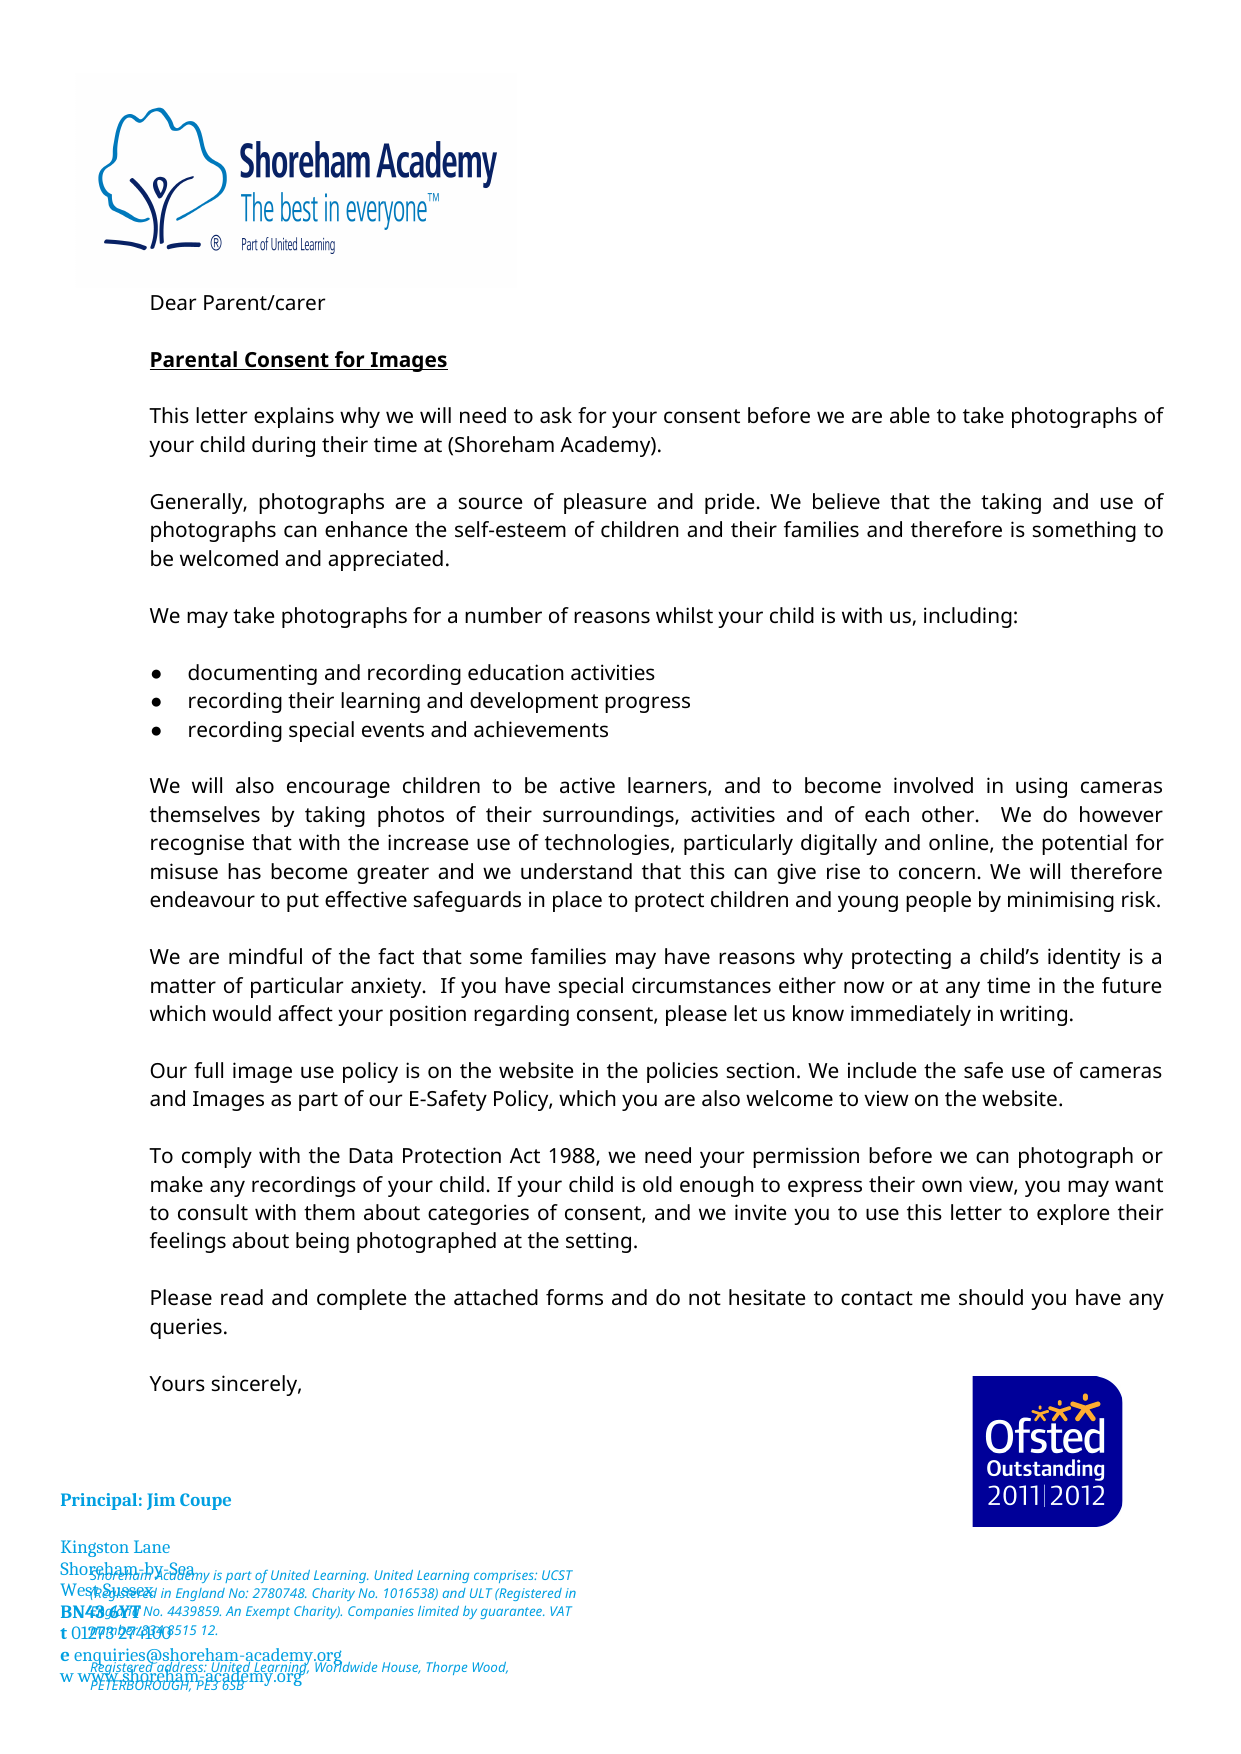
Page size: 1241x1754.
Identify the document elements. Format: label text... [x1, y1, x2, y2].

picture [269, 1588, 274, 1596]
picture [299, 1588, 304, 1596]
picture [75, 73, 518, 288]
text Dear Parent/carer [149, 288, 1165, 316]
text This letter explains why we will need to ask for your consent before we are able to take photographs of your child during their time at (Shoreham Academy). [149, 402, 1165, 458]
text Please read and complete the attached forms and do not hesitate to contact me should you have any queries. [149, 1283, 1165, 1340]
text We are mindful of the fact that some families may have reasons why protecting a child’s identity is a matter of particular anxiety. If you have special circumstances either now or at any time in the future which would affect your position regarding consent, please let us know immediately in writing. [149, 942, 1165, 1028]
list documenting and recording education activities [150, 658, 1165, 686]
list recording special events and achievements [150, 715, 1165, 743]
picture [86, 1593, 92, 1600]
picture [126, 1626, 133, 1635]
list recording their learning and development progress [150, 686, 1165, 715]
text We will also encourage children to be active learners, and to become involved in using cameras themselves by taking photos of their surroundings, activities and of each other. We do however recognise that with the increase use of technologies, particularly digitally and online, the potential for misuse has become greater and we understand that this can give rise to concern. We will therefore endeavour to put effective safeguards in place to protect children and young people by minimising risk. [149, 772, 1165, 914]
text Our full image use policy is on the website in the policies section. We include the safe use of cameras and Images as part of our E-Safety Policy, which you are also welcome to view on the website. [149, 1056, 1165, 1113]
text Yours sincerely, [149, 1369, 1165, 1397]
picture [972, 1376, 1123, 1527]
text To comply with the Data Protection Act 1988, we need your permission before we can photograph or make any recordings of your child. If your child is old enough to express their own view, you may want to consult with them about categories of consent, and we invite you to use this letter to explore their feelings about being photographed at the setting. [149, 1141, 1165, 1255]
text Parental Consent for Images [149, 345, 1165, 373]
text Generally, photographs are a source of pleasure and pride. We believe that the taking and use of photographs can enhance the self-esteem of children and their families and therefore is something to be welcomed and appreciated. [149, 487, 1165, 572]
text We may take photographs for a number of reasons whilst your child is with us, including: [149, 601, 1165, 629]
